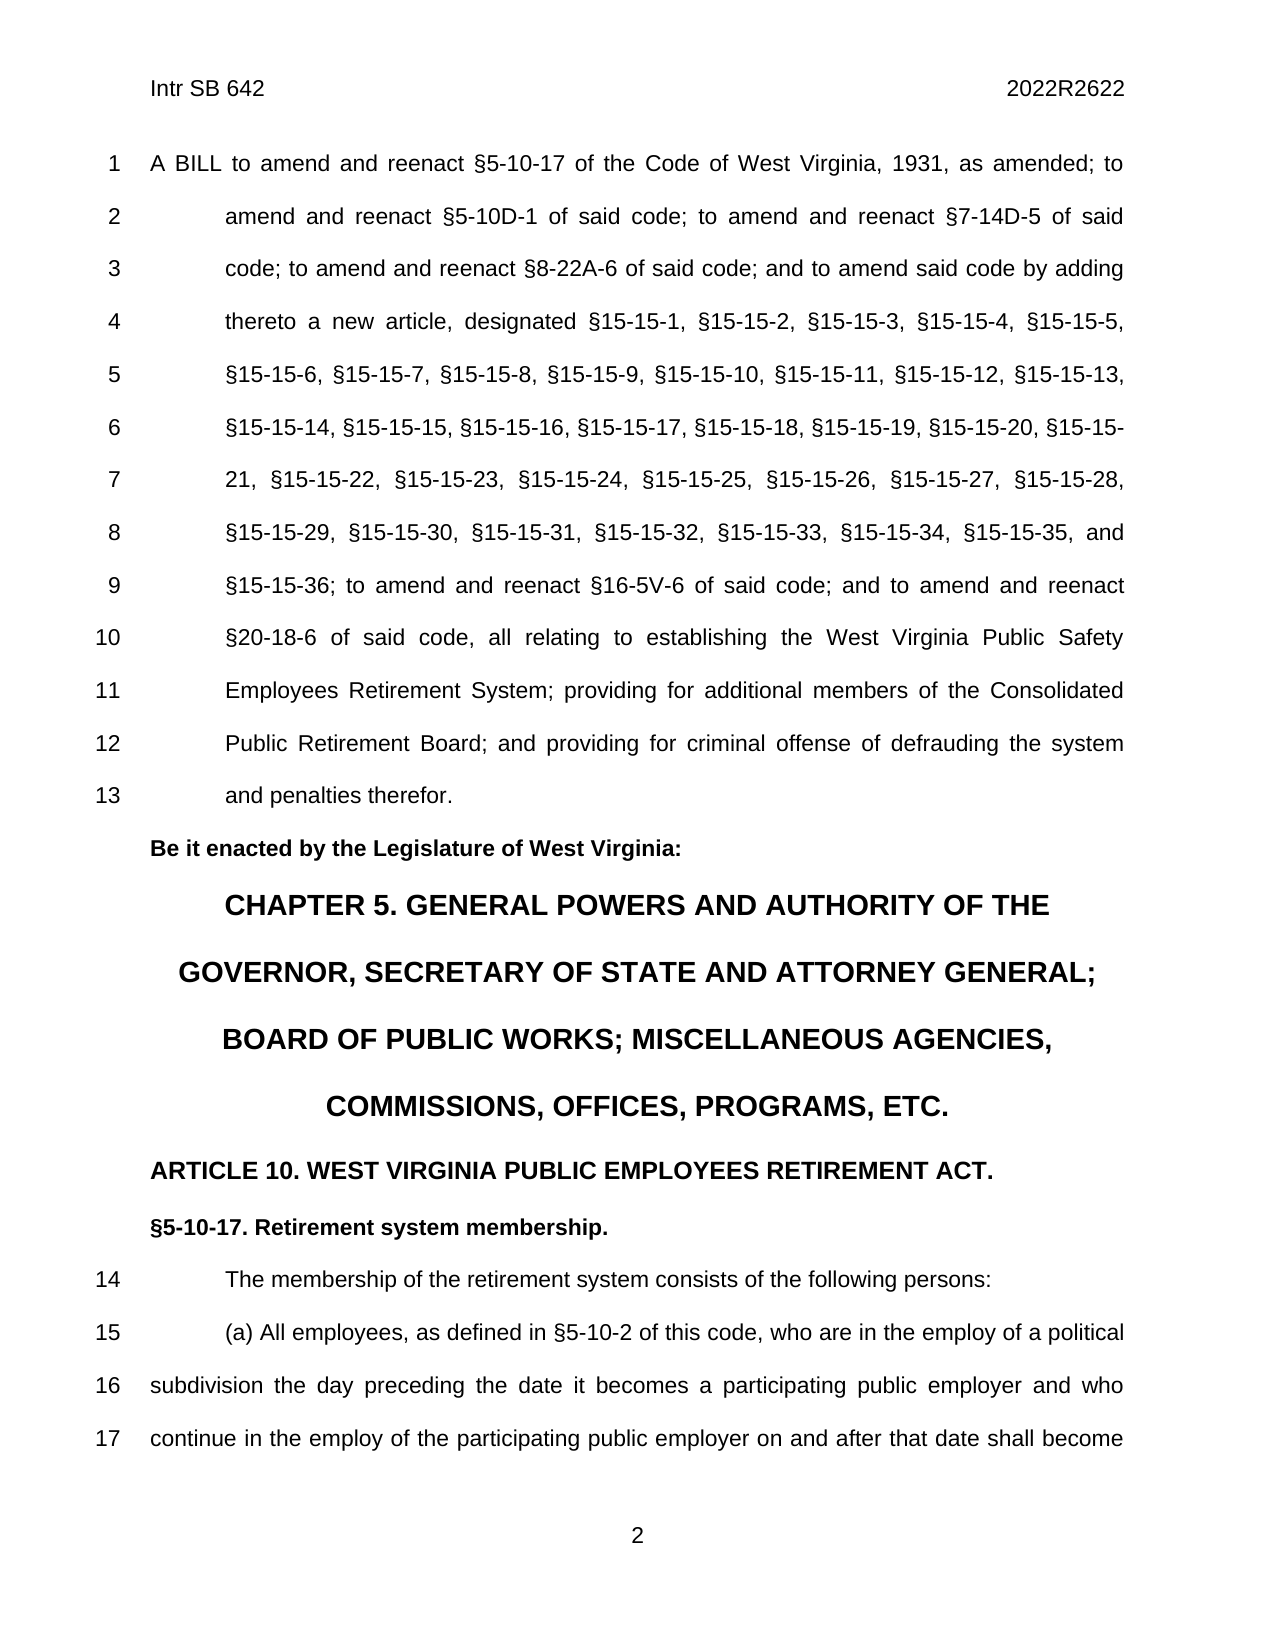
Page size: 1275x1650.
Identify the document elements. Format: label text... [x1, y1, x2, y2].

text The membership of the retirement system consists of the following persons: [150, 1266, 1125, 1293]
subtitle CHAPTER 5. GENERAL POWERS AND AUTHORITY OF THE GOVERNOR, SECRETARY OF STATE AND ATTORNEY GENERAL; BOARD OF PUBLIC WORKS; MISCELLANEOUS AGENCIES, COMMISSIONS, OFFICES, PROGRAMS, ETC. [150, 888, 1125, 1123]
subtitle §5-10-17. Retirement system membership. [150, 1214, 1125, 1240]
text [150, 1319, 1125, 1451]
title A BILL to amend and reenact §5-10-17 of the Code of West Virginia, 1931, as amended; to amend and reenact §5-10D-1 of said code; to amend and reenact §7-14D-5 of said code; to amend and reenact §8-22A-6 of said code; and to amend said code by adding thereto a new article, designated §15-15-1, §15-15-2, §15-15-3, §15-15-4, §15-15-5, §15-15-6, §15-15-7, §15-15-8, §15-15-9, §15-15-10, §15-15-11, §15-15-12, §15-15-13, §15-15-14, §15-15-15, §15-15-16, §15-15-17, §15-15-18, §15-15-19, §15-15-20, §15-15-21, §15-15-22, §15-15-23, §15-15-24, §15-15-25, §15-15-26, §15-15-27, §15-15-28, §15-15-29, §15-15-30, §15-15-31, §15-15-32, §15-15-33, §15-15-34, §15-15-35, and §15-15-36; to amend and reenact §16-5V-6 of said code; and to amend and reenact §20-18-6 of said code, all relating to establishing the West Virginia Public Safety Employees Retirement System; providing for additional members of the Consolidated Public Retirement Board; and providing for criminal offense of defrauding the system and penalties therefor. [150, 150, 1125, 809]
subtitle ARTICLE 10. WEST VIRGINIA PUBLIC EMPLOYEES RETIREMENT ACT. [150, 1156, 1125, 1185]
subtitle Be it enacted by the Legislature of West Virginia: [150, 835, 1125, 862]
